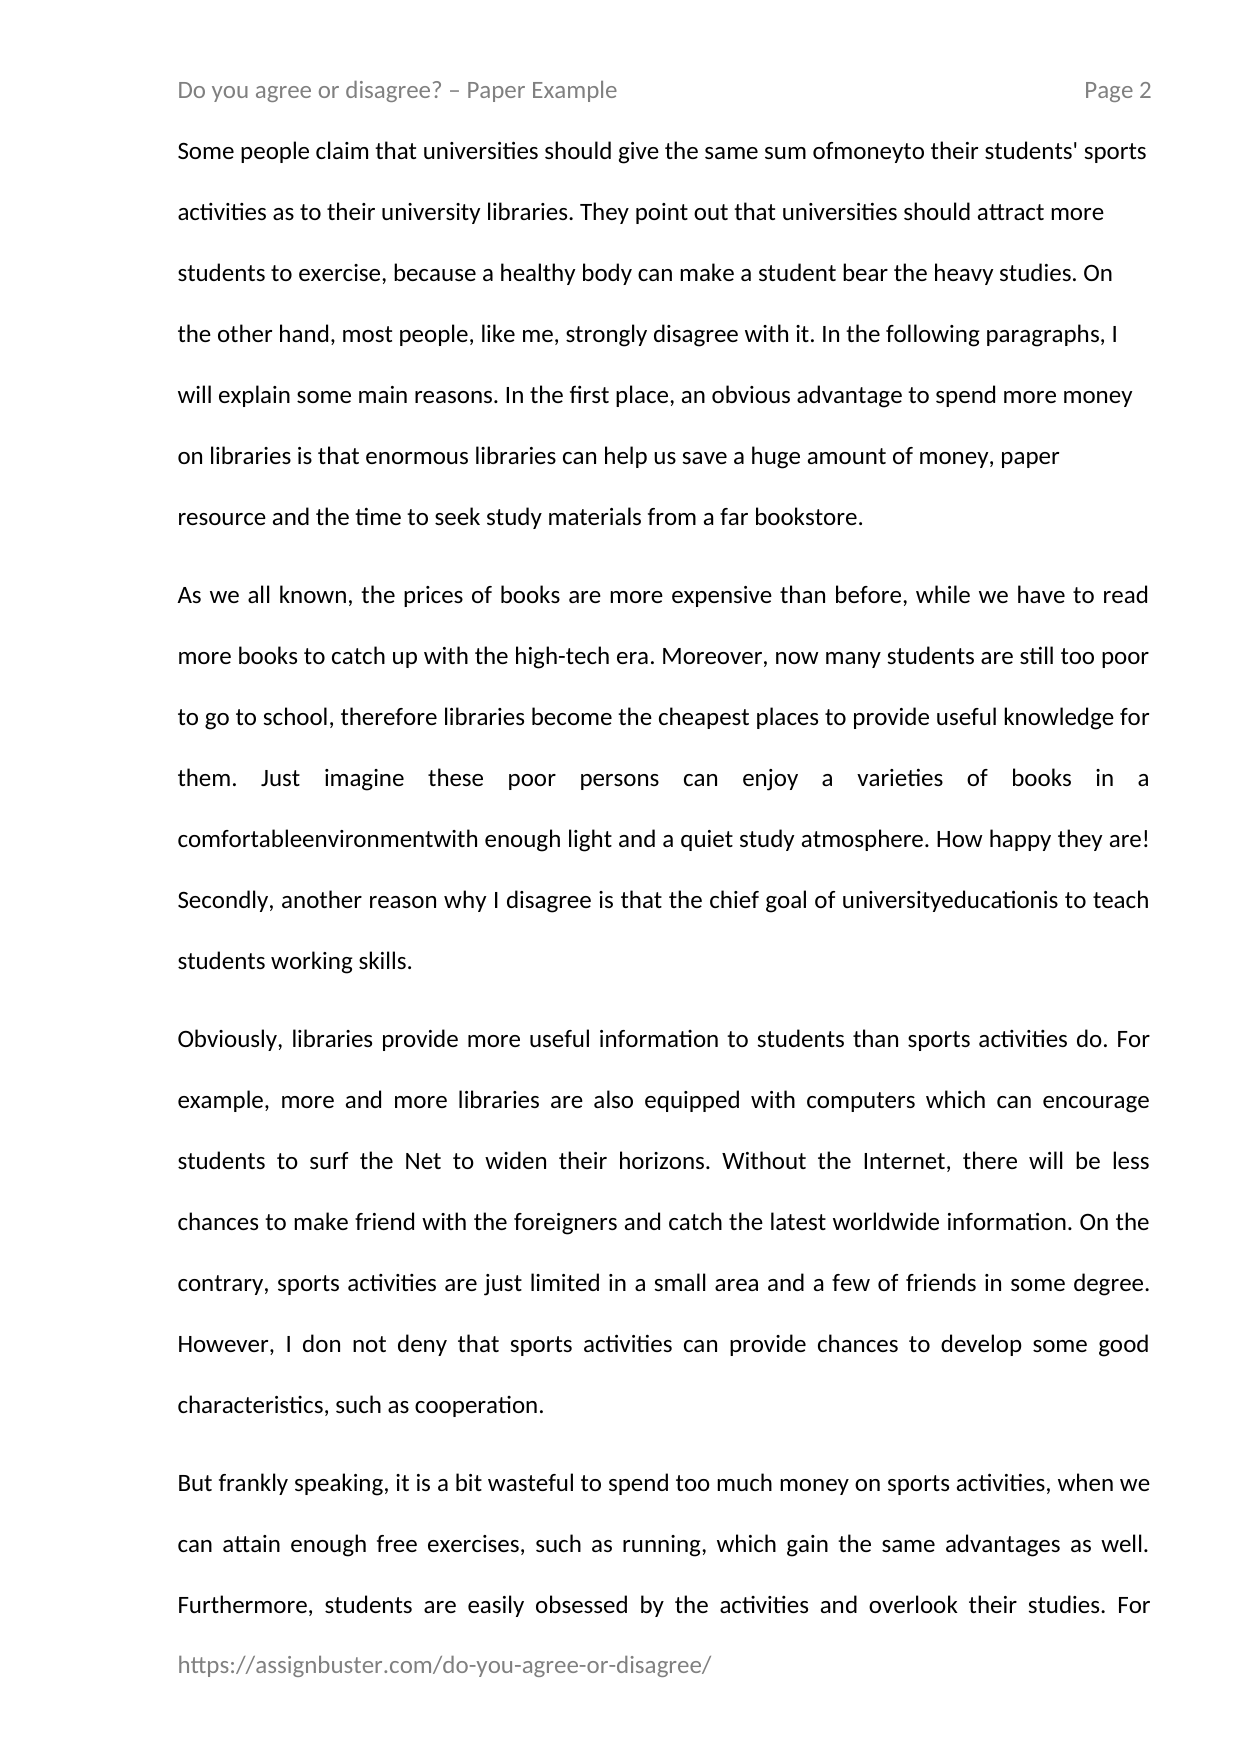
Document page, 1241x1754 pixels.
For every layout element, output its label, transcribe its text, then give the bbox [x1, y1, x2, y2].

text Some people claim that universities should give the same sum ofmoneyto their students' sports activities as to their university libraries. They point out that universities should attract more students to exercise, because a healthy body can make a student bear the heavy studies. On the other hand, most people, like me, strongly disagree with it. In the following paragraphs, I will explain some main reasons. In the first place, an obvious advantage to spend more money on libraries is that enormous libraries can help us save a huge amount of money, paper resource and the time to seek study materials from a far bookstore. [177, 135, 1152, 532]
text As we all known, the prices of books are more expensive than before, while we have to read more books to catch up with the high-tech era. Moreover, now many students are still too poor to go to school, therefore libraries become the cheapest places to provide useful knowledge for them. Just imagine these poor persons can enjoy a varieties of books in a comfortableenvironmentwith enough light and a quiet study atmosphere. How happy they are! Secondly, another reason why I disagree is that the chief goal of universityeducationis to teach students working skills. [177, 579, 1152, 976]
text Obviously, libraries provide more useful information to students than sports activities do. For example, more and more libraries are also equipped with computers which can encourage students to surf the Net to widen their horizons. Without the Internet, there will be less chances to make friend with the foreigners and catch the latest worldwide information. On the contrary, sports activities are just limited in a small area and a few of friends in some degree. However, I don not deny that sports activities can provide chances to develop some good characteristics, such as cooperation. [177, 1023, 1152, 1419]
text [177, 1467, 1152, 1619]
